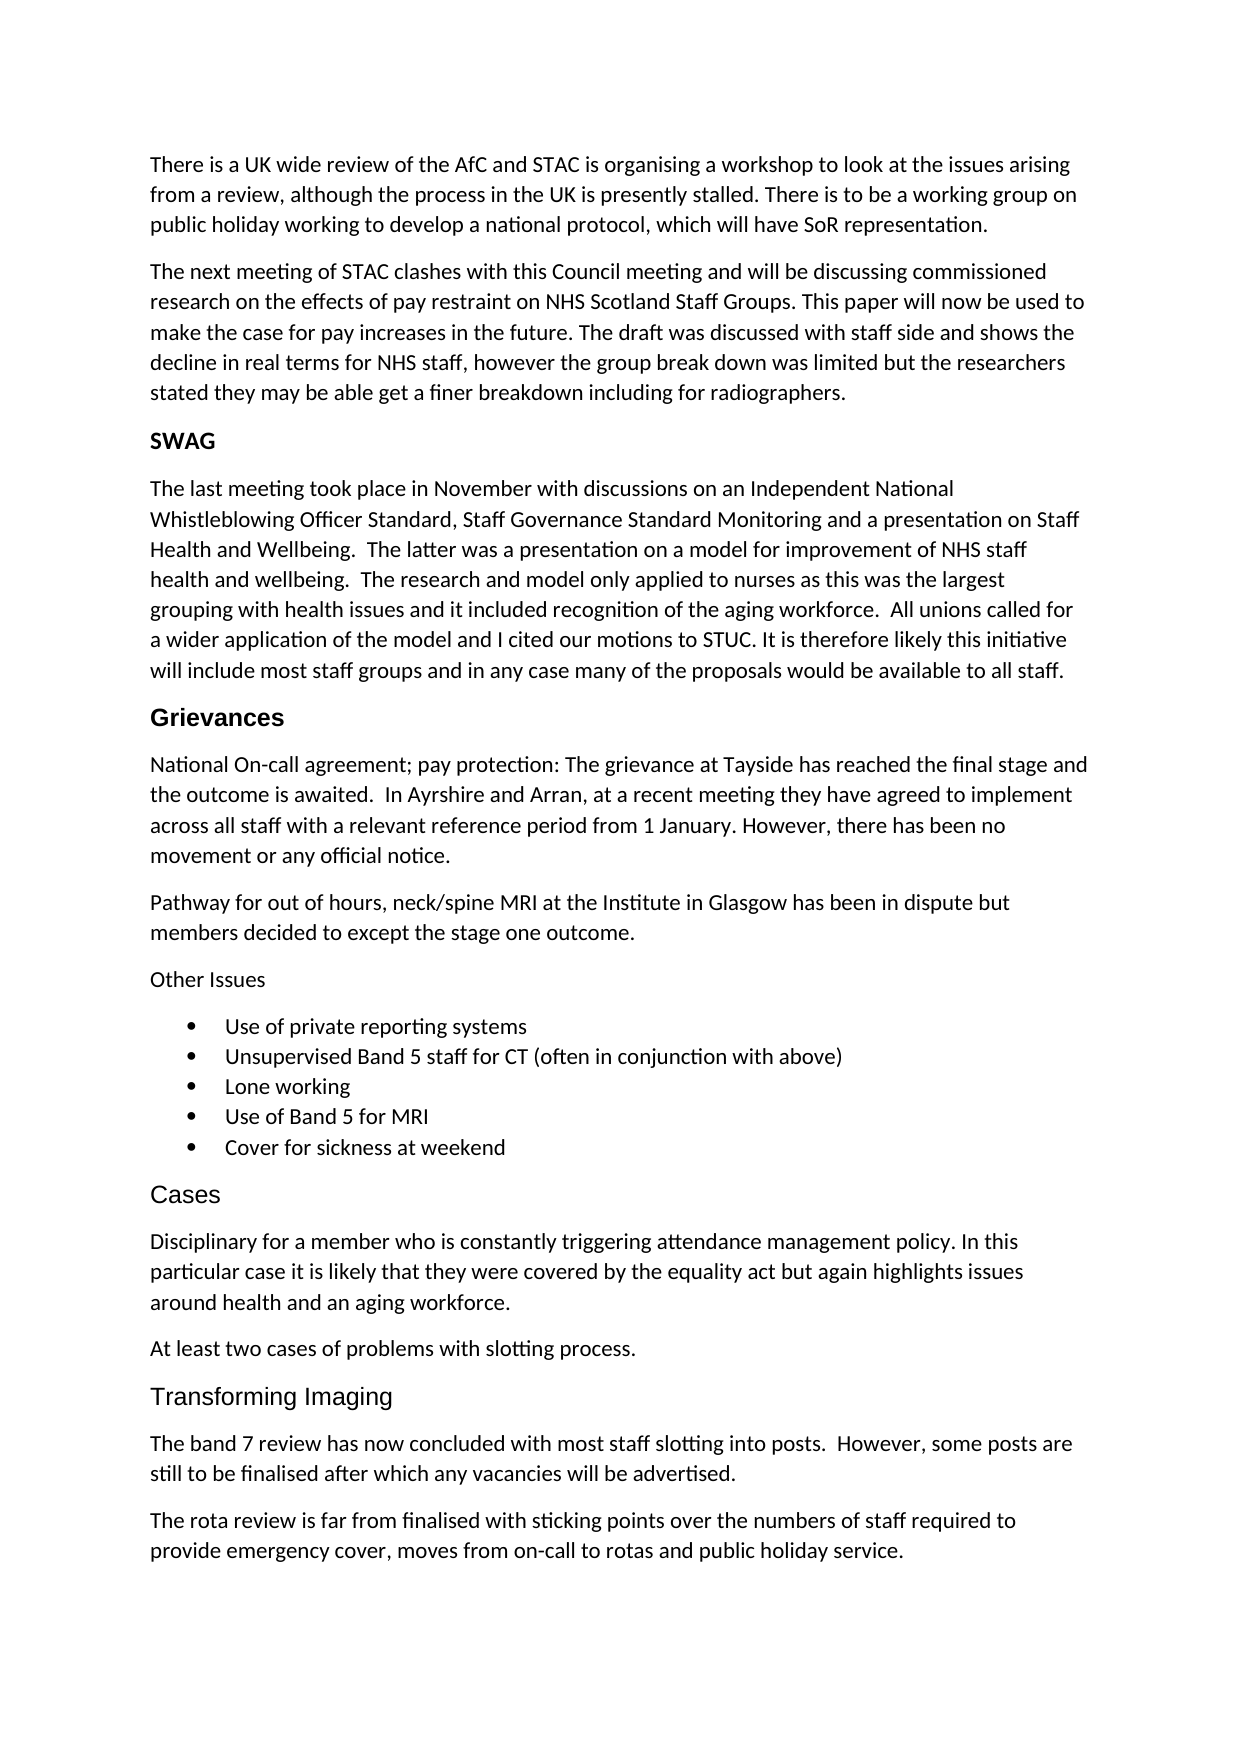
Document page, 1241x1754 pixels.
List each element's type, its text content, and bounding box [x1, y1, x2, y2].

text The rota review is far from finalised with sticking points over the numbers of staff required to provide emergency cover, moves from on-call to rotas and public holiday service. [150, 1506, 1090, 1564]
text Pathway for out of hours, neck/spine MRI at the Institute in Glasgow has been in dispute but members decided to except the stage one outcome. [150, 888, 1090, 946]
text The last meeting took place in November with discussions on an Independent National Whistleblowing Officer Standard, Staff Governance Standard Monitoring and a presentation on Staff Health and Wellbeing. The latter was a presentation on a model for improvement of NHS staff health and wellbeing. The research and model only applied to nurses as this was the largest grouping with health issues and it included recognition of the aging workforce. All unions called for a wider application of the model and I cited our motions to STUC. It is therefore likely this initiative will include most staff groups and in any case many of the proposals would be available to all staff. [150, 474, 1090, 684]
list Cover for sickness at weekend [187, 1133, 1090, 1161]
text Transforming Imaging [150, 1381, 1090, 1410]
text The band 7 review has now concluded with most staff slotting into posts. However, some posts are still to be finalised after which any vacancies will be advertised. [150, 1429, 1090, 1487]
text Other Issues [150, 965, 1090, 993]
text Grievances [150, 703, 1090, 731]
text The next meeting of STAC clashes with this Council meeting and will be discussing commissioned research on the effects of pay restraint on NHS Scotland Staff Groups. This paper will now be used to make the case for pay increases in the future. The draft was discussed with staff side and shows the decline in real terms for NHS staff, however the group break down was limited but the researchers stated they may be able get a finer breakdown including for radiographers. [150, 257, 1090, 406]
text National On-call agreement; pay protection: The grievance at Tayside has reached the final stage and the outcome is awaited. In Ayrshire and Arran, at a recent meeting they have agreed to implement across all staff with a relevant reference period from 1 January. However, there has been no movement or any official notice. [150, 750, 1090, 869]
text Disciplinary for a member who is constantly triggering attendance management policy. In this particular case it is likely that they were covered by the equality act but again highlights issues around health and an aging workforce. [150, 1227, 1090, 1316]
text SWAG [150, 425, 1090, 456]
text There is a UK wide review of the AfC and STAC is organising a workshop to look at the issues arising from a review, although the process in the UK is presently stalled. There is to be a working group on public holiday working to develop a national protocol, which will have SoR representation. [150, 150, 1090, 238]
text At least two cases of problems with slotting process. [150, 1334, 1090, 1363]
list Unsupervised Band 5 staff for CT (often in conjunction with above) [187, 1042, 1090, 1070]
list Use of Band 5 for MRI [187, 1102, 1090, 1131]
text Cases [150, 1179, 1090, 1208]
list Lone working [187, 1072, 1090, 1100]
list Use of private reporting systems [187, 1012, 1090, 1040]
